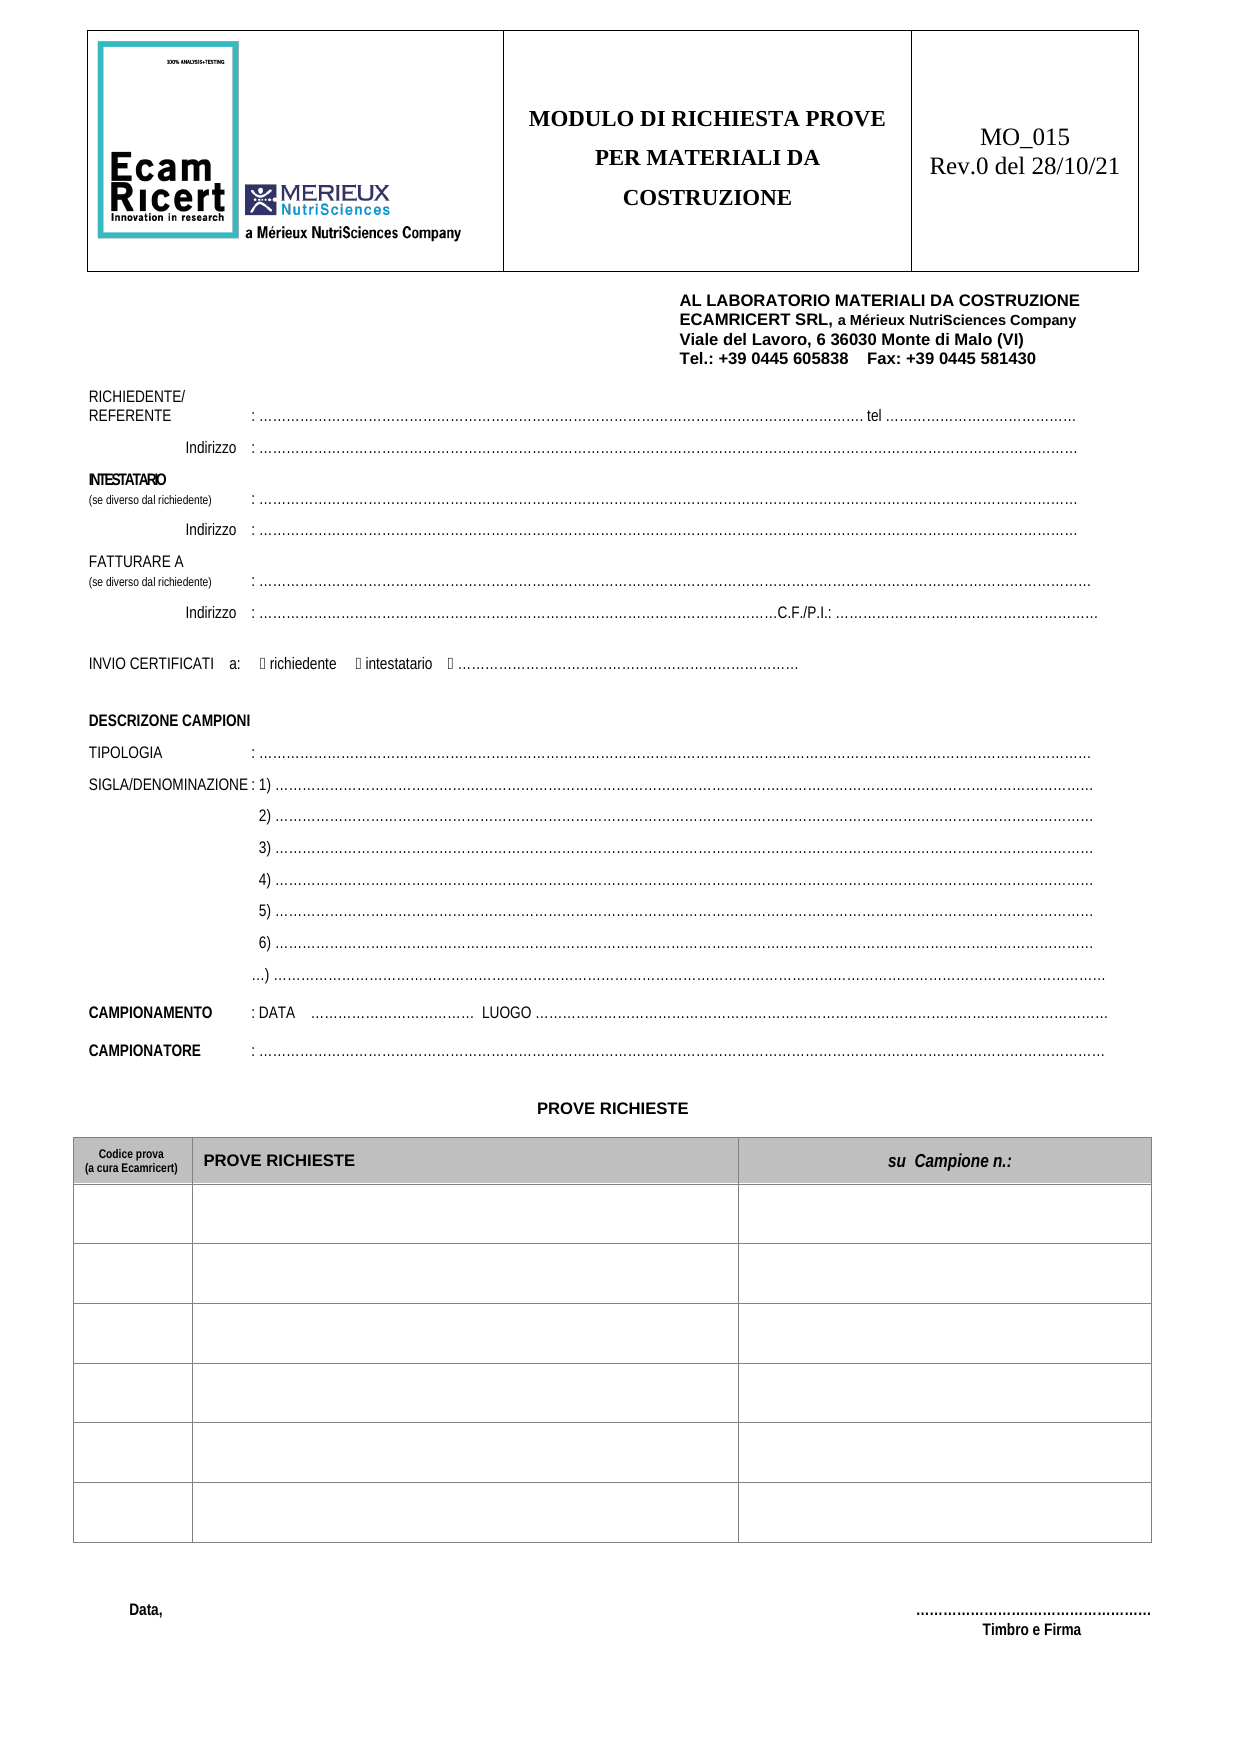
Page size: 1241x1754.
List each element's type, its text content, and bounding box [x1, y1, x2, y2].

table_cell [74, 1244, 192, 1303]
text TIPOLOGIA : ………………………………………………………………………………………………………………………………………………………………… [89, 743, 1167, 762]
table_header MODULO DI RICHIESTA PROVE PER MATERIALI DA COSTRUZIONE [504, 31, 911, 271]
text Indirizzo : ……………………………………………………………………………………………………C.F./P.I.: ………………………….……………………… [89, 603, 1167, 622]
table_cell [739, 1185, 1151, 1243]
text Indirizzo : ……………………………………………………………………………………………………………………………………………………………… [89, 438, 1167, 457]
table_cell [739, 1483, 1151, 1542]
table_header MO_015 Rev.0 del 28/10/21 [912, 31, 1138, 271]
picture [97, 41, 461, 242]
subtitle FATTURARE A [89, 552, 1167, 571]
text Viale del Lavoro, 6 36030 Monte di Malo (VI) [679, 329, 1137, 348]
table_cell [74, 1483, 192, 1542]
text RICHIEDENTE/ [89, 387, 1167, 406]
table_cell [74, 1364, 192, 1422]
text (se diverso dal richiedente) : ……………………………………………………………………………………………………………………………………………………………… [89, 488, 1167, 508]
text REFERENTE : ……………………………………………………………………………………………………………………. tel …………………………………… [89, 406, 1167, 425]
table_cell [74, 1185, 192, 1243]
text 6) ……………………………………………………………………………………………………………………………………………………………… [89, 933, 1167, 952]
text 2) ……………………………………………………………………………………………………………………………………………………………… [89, 806, 1167, 825]
table_cell [739, 1423, 1151, 1482]
table_cell [739, 1244, 1151, 1303]
text …) ………………………………………………………………………………………………………………………………………………………………… [89, 964, 1167, 984]
table_cell [193, 1185, 738, 1243]
text Tel.: +39 0445 605838 Fax: +39 0445 581430 [679, 348, 1137, 368]
text 3) ……………………………………………………………………………………………………………………………………………………………… [89, 838, 1167, 857]
table_cell [739, 1304, 1151, 1363]
text Data, …………………….……………………… [89, 1600, 1137, 1619]
subtitle INTESTATARIO [89, 469, 1167, 488]
text 5) ……………………………………………………………………………………………………………………………………………………………… [89, 901, 1167, 920]
table_cell [193, 1304, 738, 1363]
text INVIO CERTIFICATI a: richiedente intestatario ………………………………………………………………… [89, 653, 1167, 673]
table_cell [193, 1364, 738, 1422]
table_header su Campione n.: [739, 1138, 1151, 1183]
text CAMPIONATORE : …………………………………………………………………………………………………………………………………………………………………… [89, 1041, 1167, 1060]
table_header Codice prova (a cura Ecamricert) [74, 1138, 192, 1183]
table_cell [193, 1483, 738, 1542]
table_header PROVE RICHIESTE [193, 1138, 738, 1183]
table_cell [74, 1423, 192, 1482]
table_cell [193, 1423, 738, 1482]
text ECAMRICERT SRL, a Mérieux NutriSciences Company [679, 310, 1137, 329]
text Timbro e Firma [89, 1619, 1137, 1638]
table_cell [193, 1244, 738, 1303]
text Indirizzo : ……………………………………………………………………………………………………………………………………………………………… [89, 520, 1167, 539]
table_header [88, 31, 503, 271]
text AL LABORATORIO MATERIALI DA COSTRUZIONE [679, 291, 1137, 310]
text 4) ……………………………………………………………………………………………………………………………………………………………… [89, 869, 1167, 889]
text CAMPIONAMENTO : DATA ……………………………… LUOGO ……………………………………………………………………………………………………………… [89, 1003, 1167, 1022]
table_cell [74, 1304, 192, 1363]
text DESCRIZONE CAMPIONI [89, 711, 1167, 730]
table_cell [739, 1364, 1151, 1422]
text SIGLA/DENOMINAZIONE : 1) ……………………………………………………………………………………………………………………………………………………………… [89, 774, 1167, 794]
text (se diverso dal richiedente) : ………………………………………………………………………………………………………………………………………………………………… [89, 571, 1167, 590]
text PROVE RICHIESTE [89, 1099, 1137, 1118]
